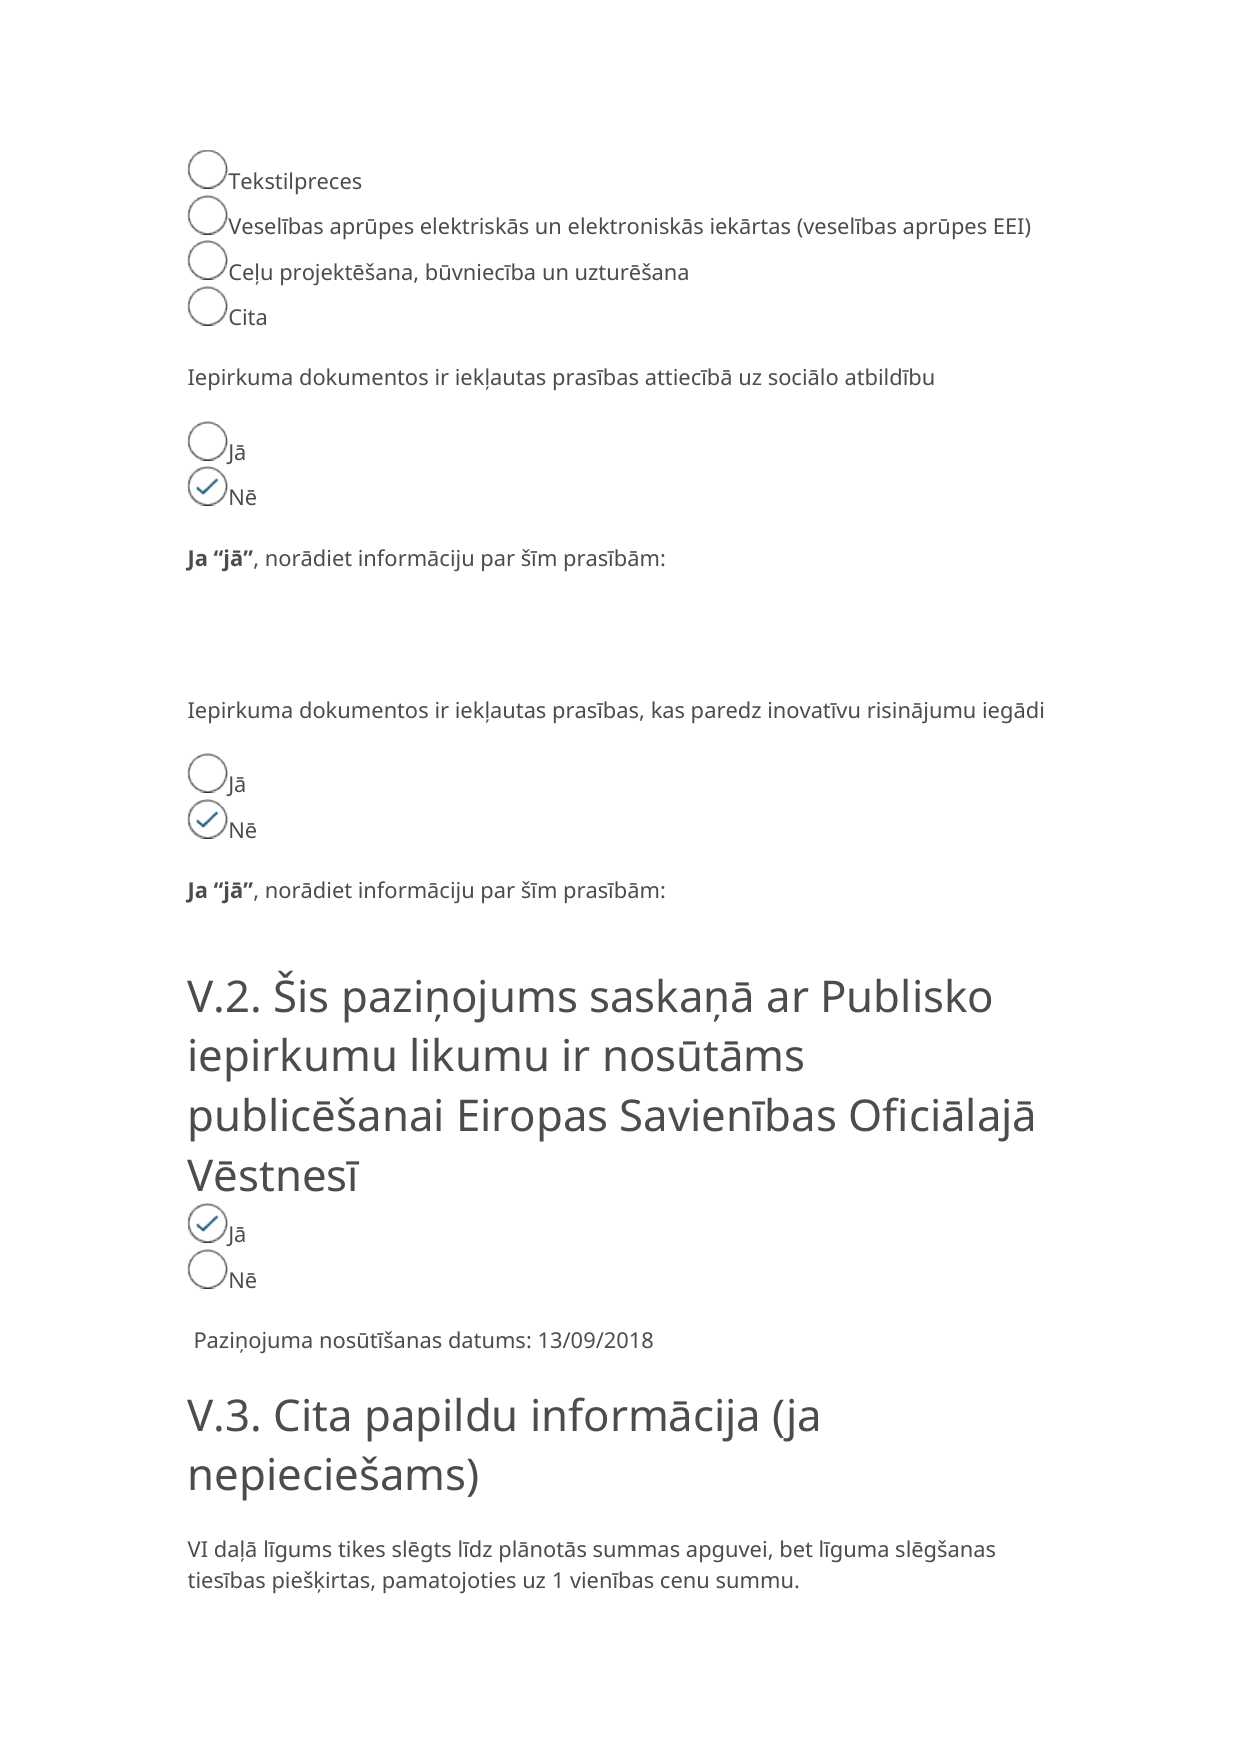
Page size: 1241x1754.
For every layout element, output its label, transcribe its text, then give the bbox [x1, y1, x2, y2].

text Ja “jā”, norādiet informāciju par šīm prasībām: [187, 541, 1053, 572]
picture [187, 466, 229, 506]
text Jā [187, 421, 1053, 467]
picture [187, 1203, 229, 1243]
picture [187, 799, 229, 839]
text V.3. Cita papildu informācija (ja nepieciešams) [187, 1384, 1053, 1503]
text Paziņojuma nosūtīšanas datums: 13/09/2018 [187, 1324, 1053, 1355]
text Ja “jā”, norādiet informāciju par šīm prasībām: [187, 874, 1053, 905]
text Nē [187, 1249, 1053, 1294]
picture [187, 150, 229, 189]
picture [187, 421, 229, 461]
text V.2. Šis paziņojums saskaņā ar Publisko iepirkumu likumu ir nosūtāms publicēšanai Eiropas Savienības Oficiālajā Vēstnesī [187, 965, 1053, 1204]
picture [187, 1249, 229, 1289]
picture [187, 240, 229, 280]
text Ceļu projektēšana, būvniecība un uzturēšana [187, 241, 1053, 286]
text Jā [187, 754, 1053, 799]
picture [187, 195, 229, 235]
text Nē [187, 799, 1053, 844]
text Iepirkuma dokumentos ir iekļautas prasības, kas paredz inovatīvu risinājumu iegādi [187, 693, 1053, 724]
text Tekstilpreces [187, 150, 1053, 195]
text Nē [187, 467, 1053, 512]
text Veselības aprūpes elektriskās un elektroniskās iekārtas (veselības aprūpes EEI) [187, 195, 1053, 241]
picture [187, 286, 229, 326]
text VI daļā līgums tikes slēgts līdz plānotās summas apguvei, bet līguma slēgšanas tiesības piešķirtas, pamatojoties uz 1 vienības cenu summu. [187, 1532, 1053, 1595]
text Jā [187, 1204, 1053, 1249]
text Cita [187, 286, 1053, 332]
picture [187, 753, 229, 793]
text Iepirkuma dokumentos ir iekļautas prasības attiecībā uz sociālo atbildību [187, 361, 1053, 392]
